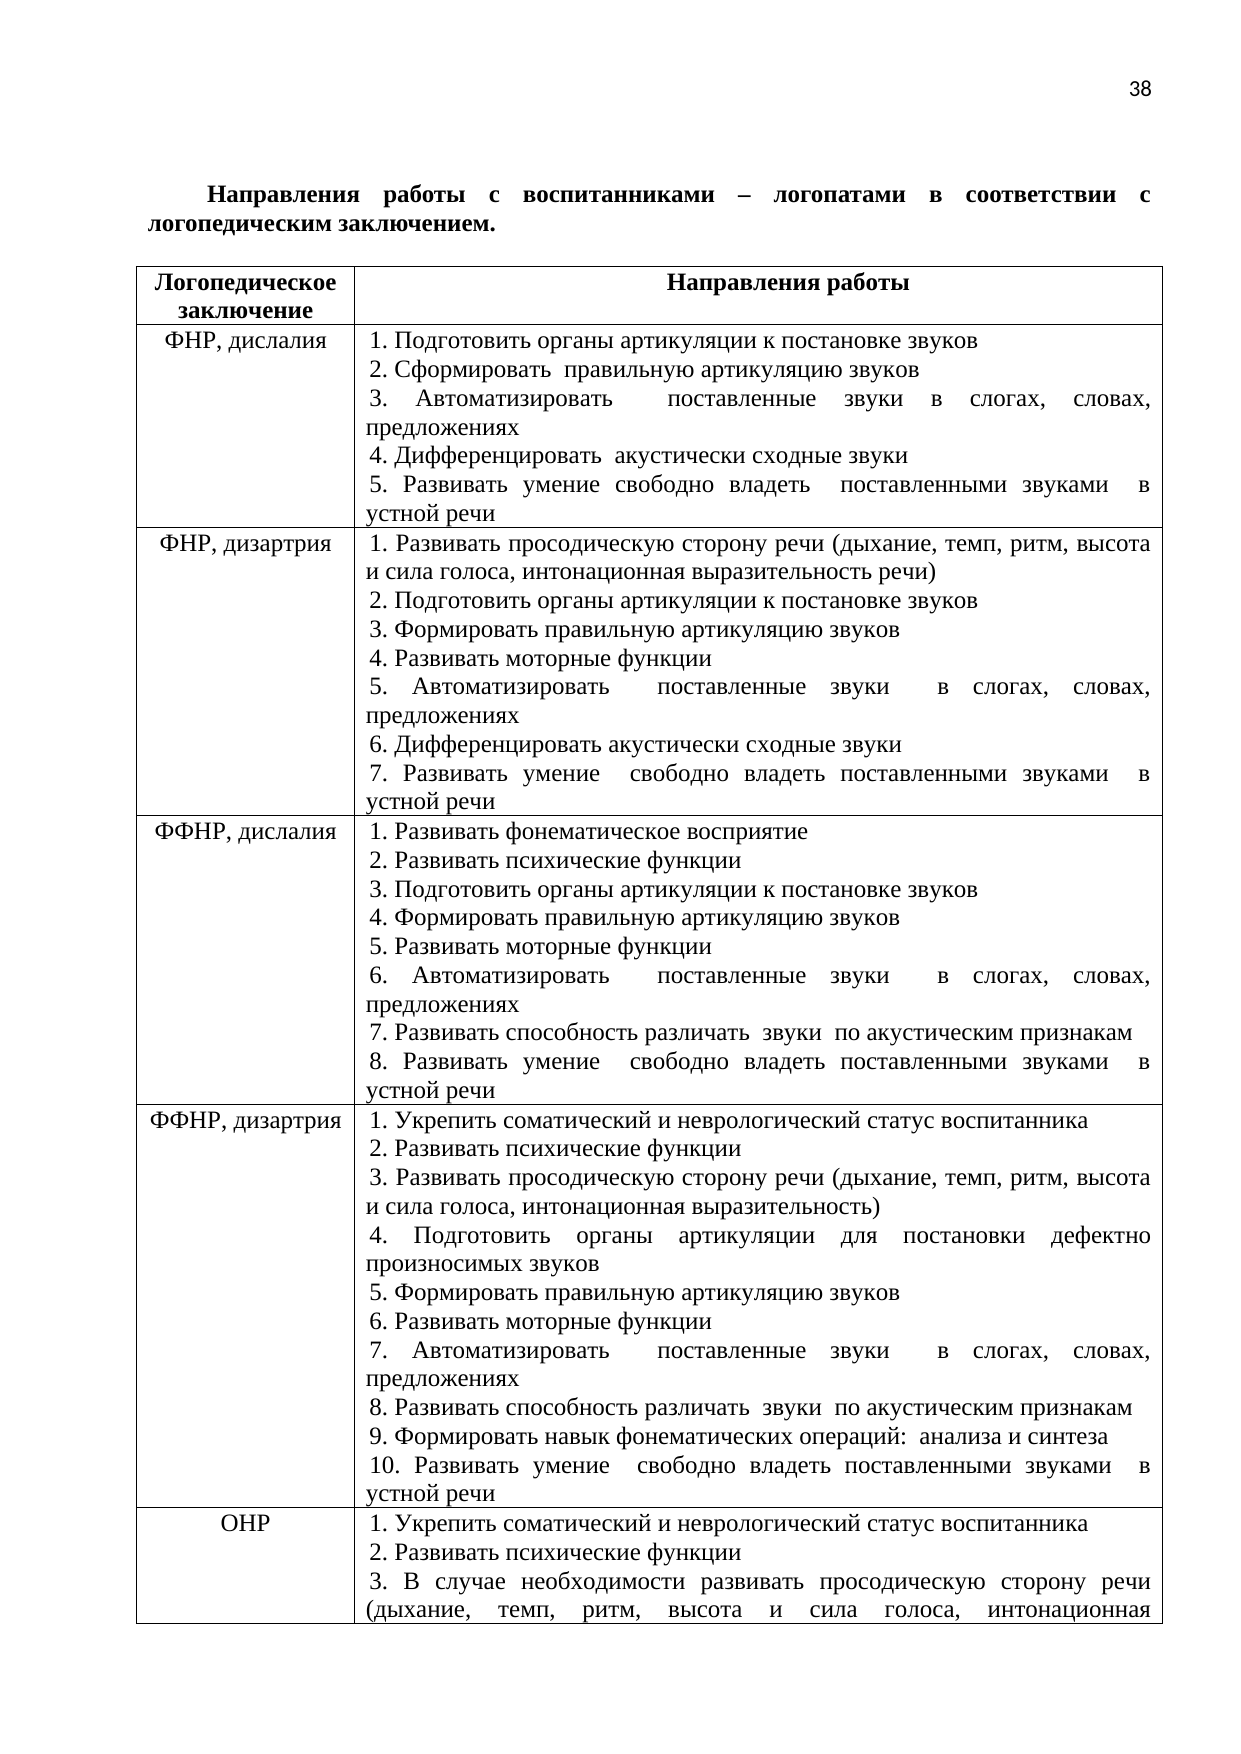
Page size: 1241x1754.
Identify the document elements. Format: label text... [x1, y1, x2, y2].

table_cell 1. Развивать фонематическое восприятие 2. Развивать психические функции 3. Подготовить органы артикуляции к постановке звуков 4. Формировать правильную артикуляцию звуков 5. Развивать моторные функции 6. Автоматизировать поставленные звуки в слогах, словах, предложениях 7. Развивать способность различать звуки по акустическим признакам 8. Развивать умение свободно владеть поставленными звуками в устной речи [355, 816, 1162, 1104]
table_cell ФНР, дизартрия [137, 528, 354, 815]
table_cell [355, 1508, 1162, 1623]
table_header Логопедическое заключение [137, 267, 354, 324]
table_header Направления работы [355, 267, 1162, 324]
table_cell 1. Укрепить соматический и неврологический статус воспитанника 2. Развивать психические функции 3. Развивать просодическую сторону речи (дыхание, темп, ритм, высота и сила голоса, интонационная выразительность) 4. Подготовить органы артикуляции для постановки дефектно произносимых звуков 5. Формировать правильную артикуляцию звуков 6. Развивать моторные функции 7. Автоматизировать поставленные звуки в слогах, словах, предложениях 8. Развивать способность различать звуки по акустическим признакам 9. Формировать навык фонематических операций: анализа и синтеза 10. Развивать умение свободно владеть поставленными звуками в устной речи [355, 1105, 1162, 1507]
title Направления работы с воспитанниками – логопатами в соответствии с логопедическим заключением. [148, 179, 1152, 237]
table_cell ФНР, дислалия [137, 325, 354, 527]
table_cell 1. Развивать просодическую сторону речи (дыхание, темп, ритм, высота и сила голоса, интонационная выразительность речи) 2. Подготовить органы артикуляции к постановке звуков 3. Формировать правильную артикуляцию звуков 4. Развивать моторные функции 5. Автоматизировать поставленные звуки в слогах, словах, предложениях 6. Дифференцировать акустически сходные звуки 7. Развивать умение свободно владеть поставленными звуками в устной речи [355, 528, 1162, 815]
table_cell ОНР [137, 1508, 354, 1623]
table_cell ФФНР, дизартрия [137, 1105, 354, 1507]
table_cell 1. Подготовить органы артикуляции к постановке звуков 2. Сформировать правильную артикуляцию звуков 3. Автоматизировать поставленные звуки в слогах, словах, предложениях 4. Дифференцировать акустически сходные звуки 5. Развивать умение свободно владеть поставленными звуками в устной речи [355, 325, 1162, 527]
table_cell ФФНР, дислалия [137, 816, 354, 1104]
